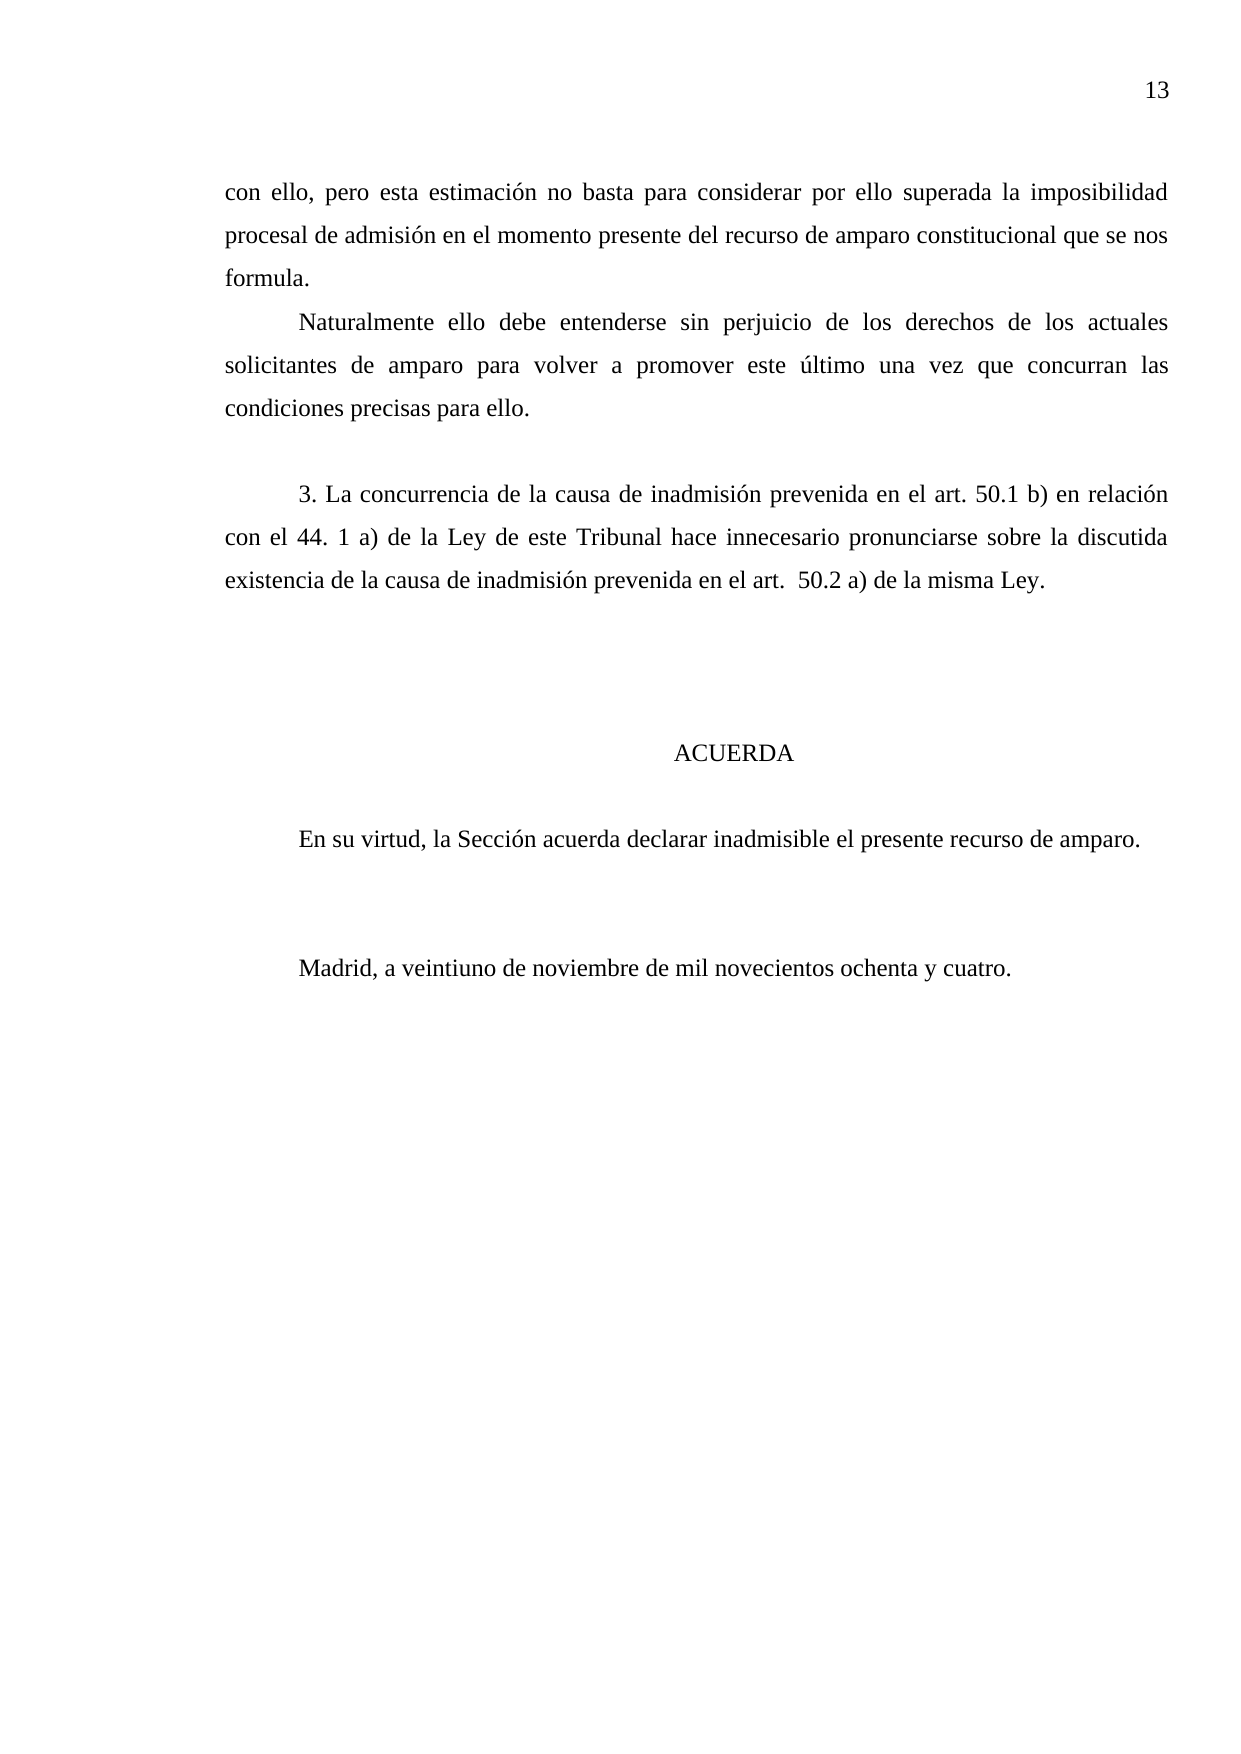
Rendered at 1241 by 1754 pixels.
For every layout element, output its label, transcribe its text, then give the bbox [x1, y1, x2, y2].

text Naturalmente ello debe entenderse sin perjuicio de los derechos de los actuales solicitantes de amparo para volver a promover este último una vez que concurran las condiciones precisas para ello. [224, 307, 1169, 422]
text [224, 177, 1169, 292]
text ACUERDA [224, 738, 1169, 767]
text En su virtud, la Sección acuerda declarar inadmisible el presente recurso de amparo. [224, 824, 1169, 853]
text 3. La concurrencia de la causa de inadmisión prevenida en el art. 50.1 b) en relación con el 44. 1 a) de la Ley de este Tribunal hace innecesario pronunciarse sobre la discutida existencia de la causa de inadmisión prevenida en el art. 50.2 a) de la misma Ley. [224, 479, 1169, 594]
text Madrid, a veintiuno de noviembre de mil novecientos ochenta y cuatro. [224, 953, 1169, 982]
